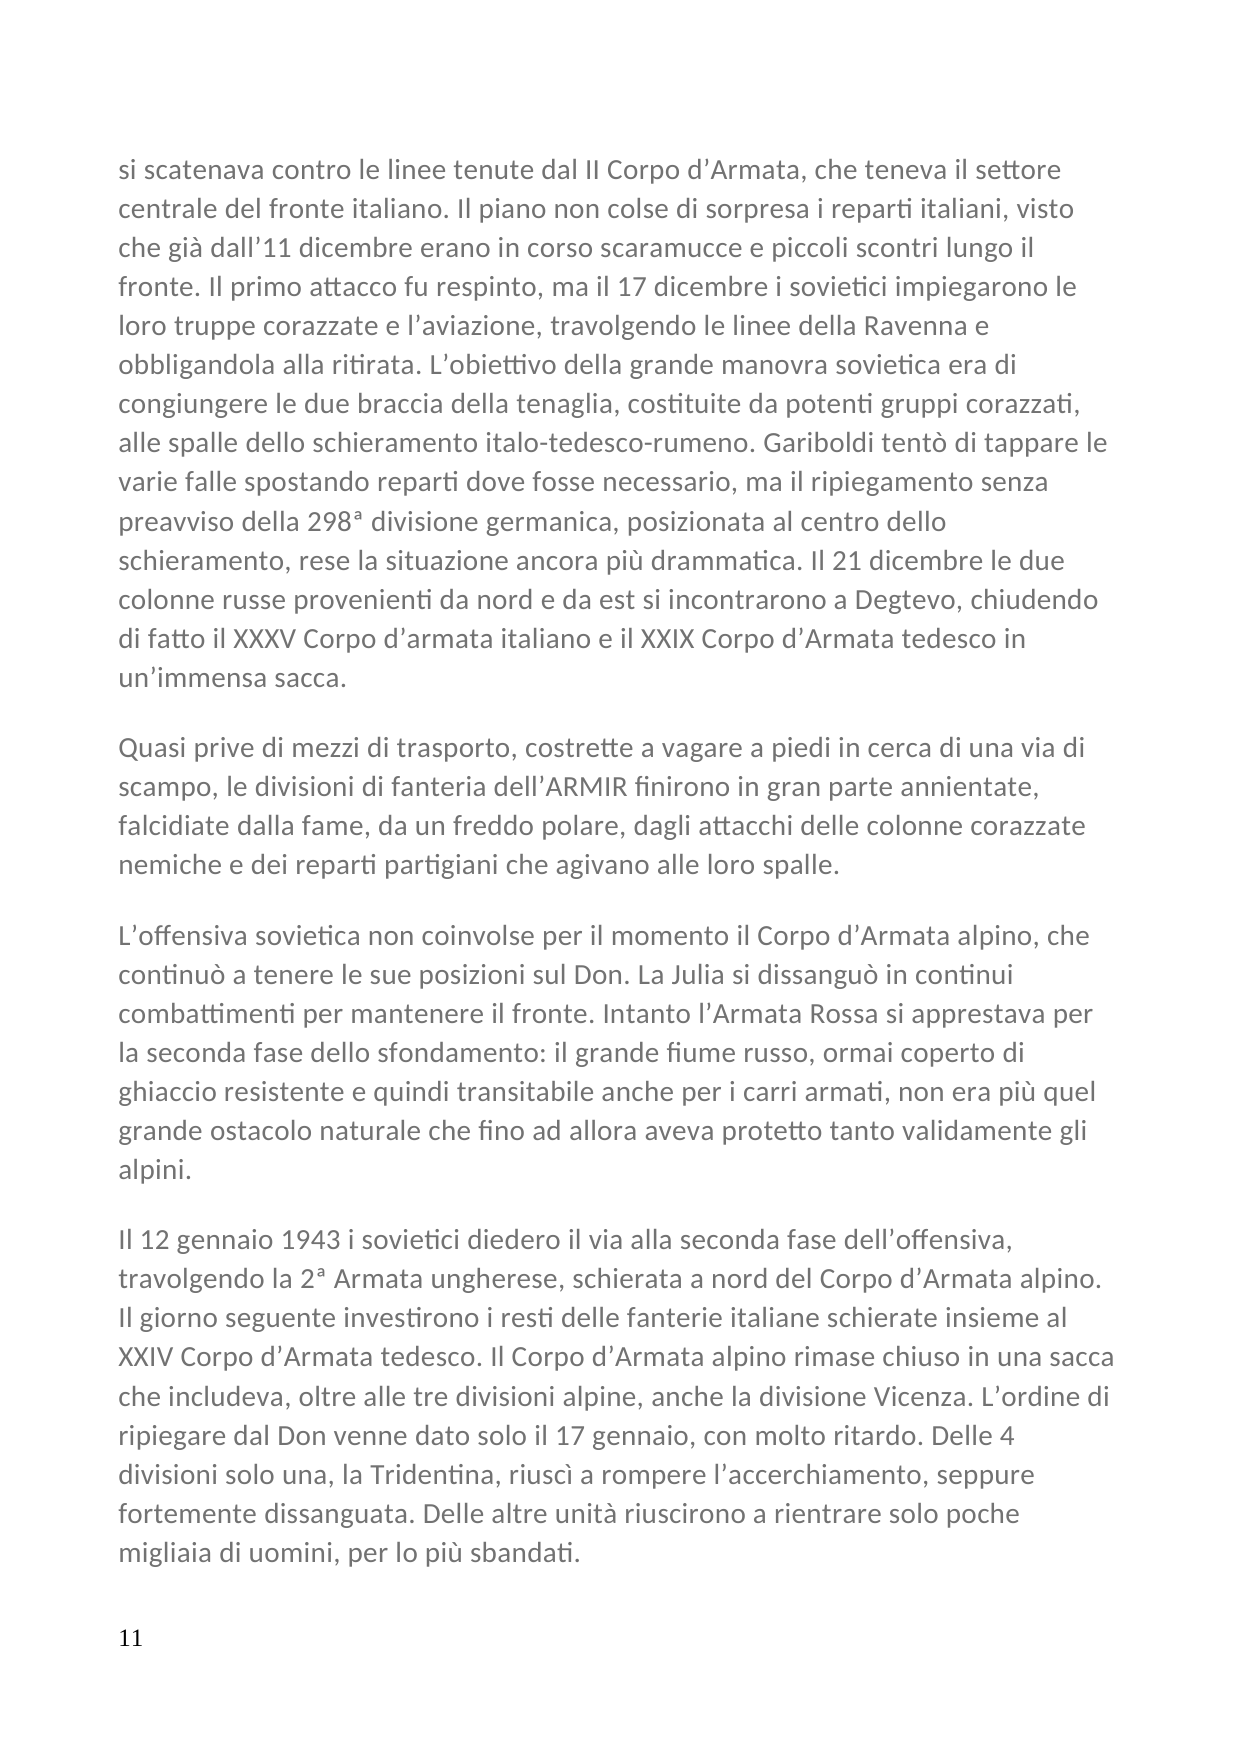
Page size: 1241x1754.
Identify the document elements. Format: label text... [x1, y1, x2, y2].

text Il 12 gennaio 1943 i sovietici diedero il via alla seconda fase dell’offensiva, travolgendo la 2ª Armata ungherese, schierata a nord del Corpo d’Armata alpino. Il giorno seguente investirono i resti delle fanterie italiane schierate insieme al XXIV Corpo d’Armata tedesco. Il Corpo d’Armata alpino rimase chiuso in una sacca che includeva, oltre alle tre divisioni alpine, anche la divisione Vicenza. L’ordine di ripiegare dal Don venne dato solo il 17 gennaio, con molto ritardo. Delle 4 divisioni solo una, la Tridentina, riuscì a rompere l’accerchiamento, seppure fortemente dissanguata. Delle altre unità riuscirono a rientrare solo poche migliaia di uomini, per lo più sbandati. [118, 1218, 1122, 1569]
text Quasi prive di mezzi di trasporto, costrette a vagare a piedi in cerca di una via di scampo, le divisioni di fanteria dell’ARMIR finirono in gran parte annientate, falcidiate dalla fame, da un freddo polare, dagli attacchi delle colonne corazzate nemiche e dei reparti partigiani che agivano alle loro spalle. [118, 726, 1122, 882]
text L’offensiva sovietica non coinvolse per il momento il Corpo d’Armata alpino, che continuò a tenere le sue posizioni sul Don. La Julia si dissanguò in continui combattimenti per mantenere il fronte. Intanto l’Armata Rossa si apprestava per la seconda fase dello sfondamento: il grande fiume russo, ormai coperto di ghiaccio resistente e quindi transitabile anche per i carri armati, non era più quel grande ostacolo naturale che fino ad allora aveva protetto tanto validamente gli alpini. [118, 913, 1122, 1187]
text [118, 148, 1122, 694]
